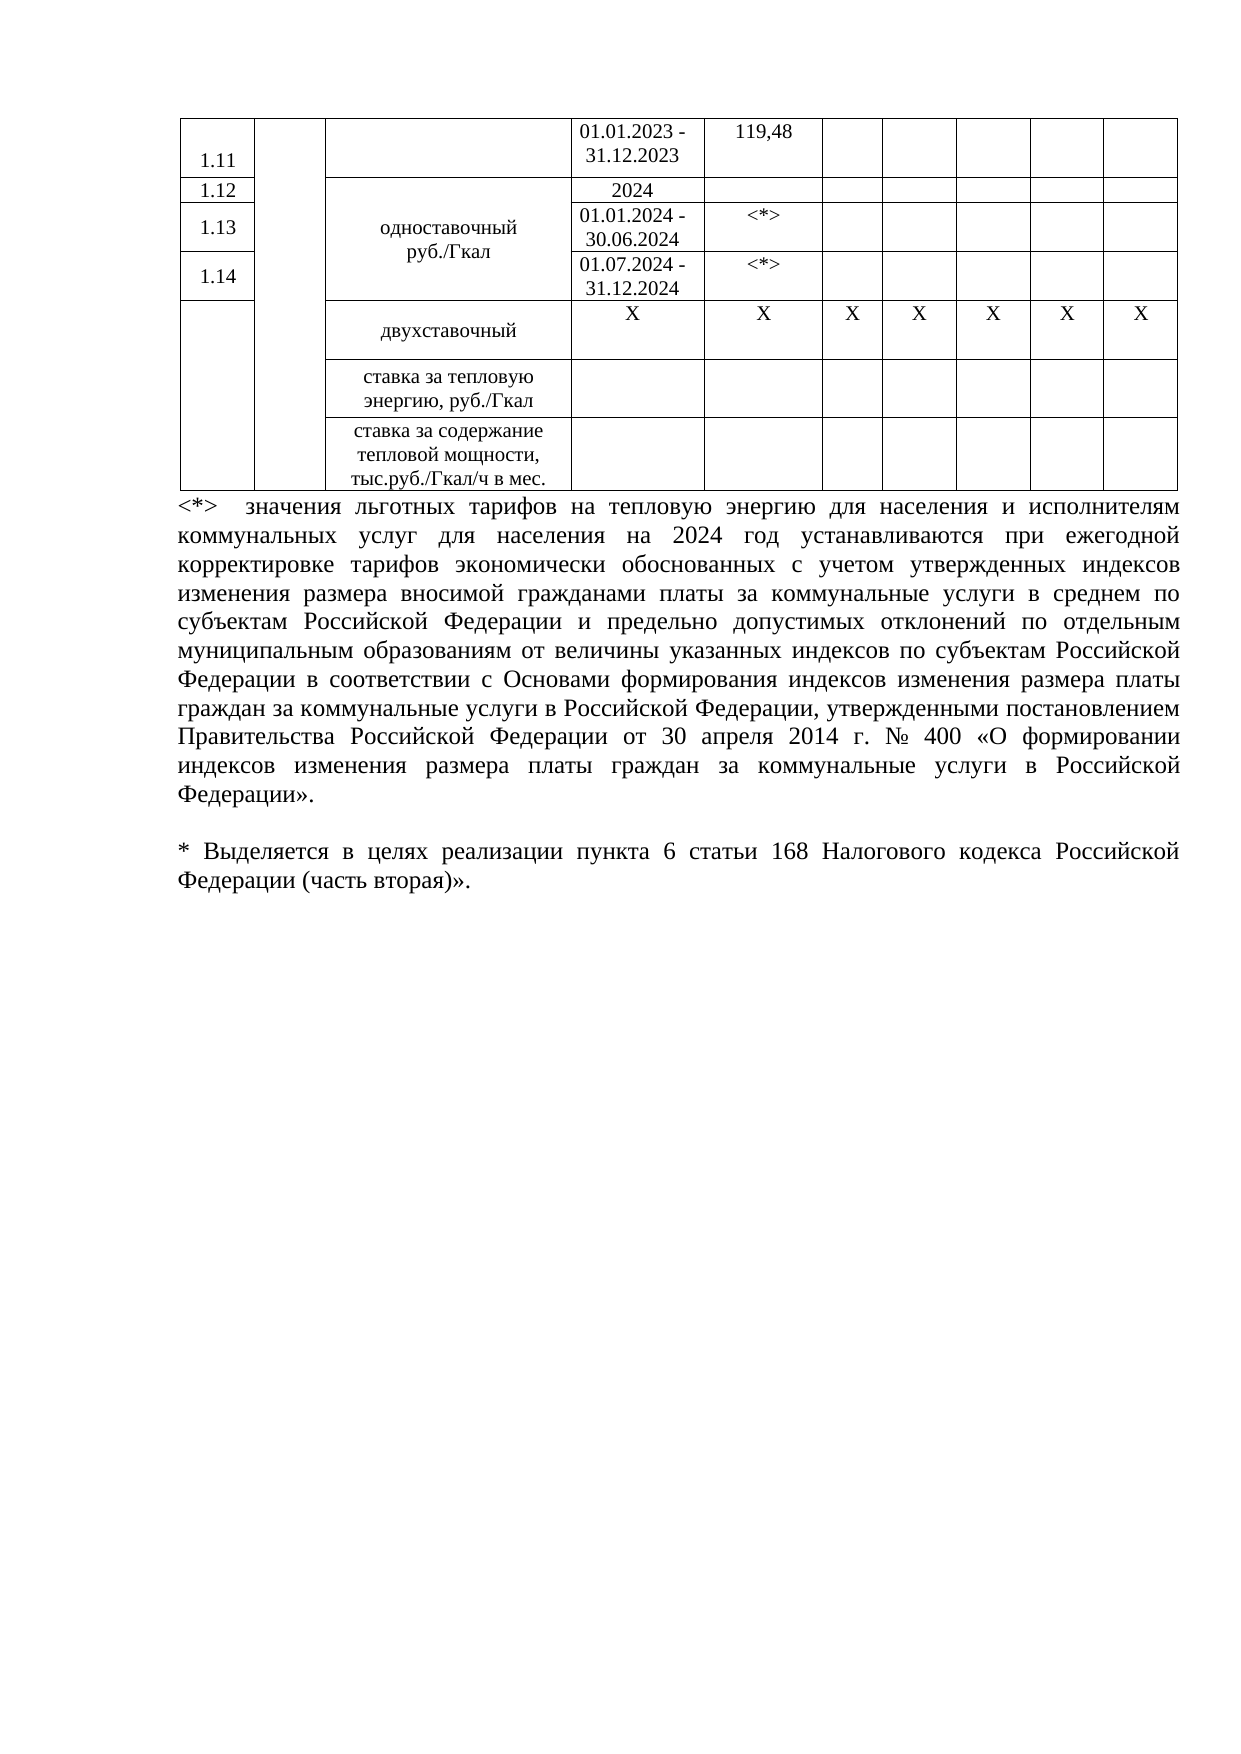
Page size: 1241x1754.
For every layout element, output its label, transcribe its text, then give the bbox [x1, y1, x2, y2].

table_cell [883, 178, 956, 202]
table_cell [572, 418, 704, 490]
table_cell [1031, 203, 1103, 251]
table_cell [823, 203, 882, 251]
table_cell [957, 178, 1030, 202]
table_cell [1031, 252, 1103, 300]
table_cell [705, 418, 822, 490]
table_cell 119,48 [705, 119, 822, 177]
table_cell [823, 418, 882, 490]
table_cell 01.01.2024 -30.06.2024 [572, 203, 704, 251]
table_cell [1031, 418, 1103, 490]
table_cell 1.13 [181, 203, 254, 251]
table_cell <*> [705, 203, 822, 251]
table_cell [823, 119, 882, 177]
table_cell 01.01.2023 -31.12.2023 [572, 119, 704, 177]
table_cell [1031, 360, 1103, 417]
table_cell [883, 418, 956, 490]
table_cell [1031, 119, 1103, 177]
table_cell 1.11 [181, 119, 254, 177]
table_cell [1031, 178, 1103, 202]
table_cell [957, 203, 1030, 251]
table_cell Х [572, 301, 704, 359]
text * Выделяется в целях реализации пункта 6 статьи 168 Налогового кодекса Российской Федерации (часть вторая)». [177, 836, 1181, 894]
table_cell 2024 [572, 178, 704, 202]
table_cell [823, 178, 882, 202]
table_cell 01.07.2024 - 31.12.2024 [572, 252, 704, 300]
table_cell одноставочный руб./Гкал [326, 178, 571, 300]
table_cell [957, 119, 1030, 177]
table_cell <*> [705, 252, 822, 300]
table_cell [883, 119, 956, 177]
table_cell [823, 252, 882, 300]
table_cell [705, 360, 822, 417]
table_cell Х [705, 301, 822, 359]
text <*> значения льготных тарифов на тепловую энергию для населения и исполнителям коммунальных услуг для населения на 2024 год устанавливаются при ежегодной корректировке тарифов экономически обоснованных с учетом утвержденных индексов изменения размера вносимой гражданами платы за коммунальные услуги в среднем по субъектам Российской Федерации и предельно допустимых отклонений по отдельным муниципальным образованиям от величины указанных индексов по субъектам Российской Федерации в соответствии с Основами формирования индексов изменения размера платы граждан за коммунальные услуги в Российской Федерации, утвержденными постановлением Правительства Российской Федерации от 30 апреля 2014 г. № 400 «О формировании индексов изменения размера платы граждан за коммунальные услуги в Российской Федерации». [177, 491, 1181, 808]
table_cell ставка за содержание тепловой мощности, тыс.руб./Гкал/ч в мес. [326, 418, 571, 490]
table_cell [883, 203, 956, 251]
table_cell [1104, 178, 1177, 202]
table_cell [705, 178, 822, 202]
table_cell двухставочный [326, 301, 571, 359]
table_cell [1104, 203, 1177, 251]
table_cell [883, 360, 956, 417]
table_cell [1104, 360, 1177, 417]
table_cell 1.14 [181, 252, 254, 300]
table_cell [883, 252, 956, 300]
table_cell [957, 252, 1030, 300]
table_cell 1.12 [181, 178, 254, 202]
table_cell [823, 360, 882, 417]
table_cell [957, 418, 1030, 490]
table_cell Х [823, 301, 882, 359]
table_cell [1104, 119, 1177, 177]
table_cell [1104, 252, 1177, 300]
table_cell Х [1104, 301, 1177, 359]
table_cell [181, 301, 254, 490]
table_cell Х [957, 301, 1030, 359]
table_cell [1104, 418, 1177, 490]
table_cell ставка за тепловую энергию, руб./Гкал [326, 360, 571, 417]
table_cell Х [1031, 301, 1103, 359]
table_cell [572, 360, 704, 417]
table_cell Х [883, 301, 956, 359]
table_cell [957, 360, 1030, 417]
